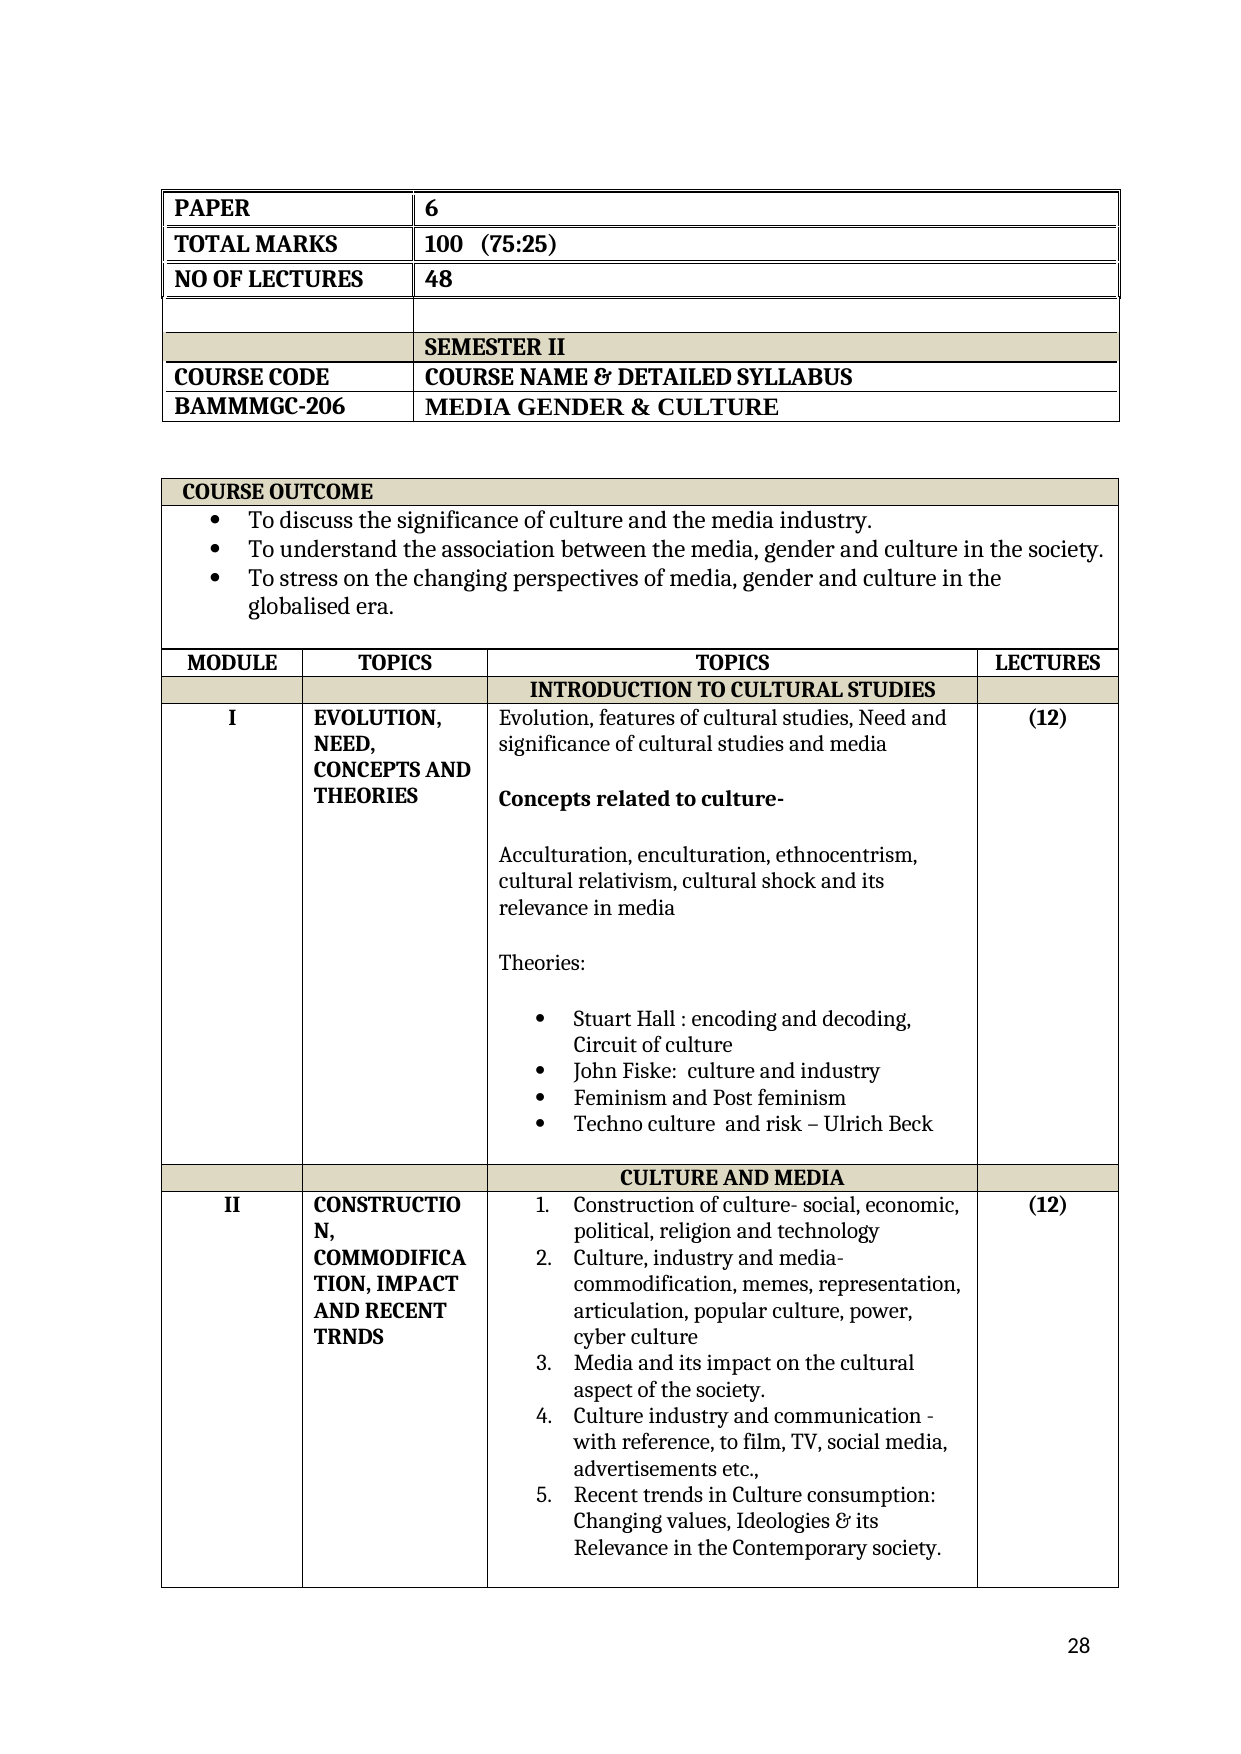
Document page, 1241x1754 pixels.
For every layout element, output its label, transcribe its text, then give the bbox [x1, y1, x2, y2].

table_cell TOTAL MARKS [163, 225, 413, 260]
table_cell EVOLUTION, NEED, CONCEPTS AND THEORIES [303, 704, 487, 1163]
table_cell BAMMMGC-206 [163, 391, 413, 421]
table_cell [163, 296, 413, 332]
table_cell MEDIA GENDER & CULTURE [414, 391, 1119, 421]
table_cell [163, 332, 413, 361]
table_cell [162, 677, 302, 703]
table_cell COURSE CODE [163, 361, 413, 391]
table_cell (12) [978, 1192, 1118, 1587]
table_cell CONSTRUCTION, COMMODIFICATION, IMPACT AND RECENT TRNDS [303, 1192, 487, 1587]
table_cell NO OF LECTURES [163, 260, 413, 296]
table_cell I [162, 704, 302, 1163]
table_cell (12) [978, 704, 1118, 1163]
table_header COURSE OUTCOME [162, 479, 1118, 505]
table_cell Construction of culture- social, economic, political, religion and technology Culture, industry and media- commodification, memes, representation, articulation, popular culture, power, cyber culture Media and its impact on the cultural aspect of the society. Culture industry and communication - with reference, to film, TV, social media, advertisements etc., Recent trends in Culture consumption: Changing values, Ideologies & its Relevance in the Contemporary society. [488, 1192, 977, 1587]
table_cell II [162, 1192, 302, 1587]
table_cell PAPER [164, 193, 413, 225]
table_cell SEMESTER II [414, 332, 1119, 361]
table_header LECTURES [978, 650, 1118, 676]
table_header TOPICS [303, 650, 487, 676]
table_header TOPICS [488, 650, 977, 676]
table_cell 48 [414, 260, 1119, 296]
table_cell [978, 1165, 1118, 1191]
table_cell 6 [414, 193, 1118, 225]
table_cell 100 (75:25) [414, 225, 1119, 260]
table_cell To discuss the significance of culture and the media industry. To understand the association between the media, gender and culture in the society. To stress on the changing perspectives of media, gender and culture in the globalised era. [162, 506, 1118, 647]
table_cell Evolution, features of cultural studies, Need and significance of cultural studies and media Concepts related to culture- Acculturation, enculturation, ethnocentrism, cultural relativism, cultural shock and its relevance in media Theories: Stuart Hall : encoding and decoding, Circuit of culture John Fiske: culture and industry Feminism and Post feminism Techno culture and risk – Ulrich Beck [488, 704, 977, 1163]
table_cell [303, 677, 487, 703]
table_cell [414, 296, 1119, 332]
table_cell [303, 1165, 487, 1191]
table_cell INTRODUCTION TO CULTURAL STUDIES [488, 677, 977, 703]
table_cell CULTURE AND MEDIA [488, 1165, 977, 1191]
table_cell [162, 1165, 302, 1191]
table_cell [978, 677, 1118, 703]
table_cell COURSE NAME & DETAILED SYLLABUS [414, 361, 1119, 391]
table_header MODULE [162, 650, 302, 676]
